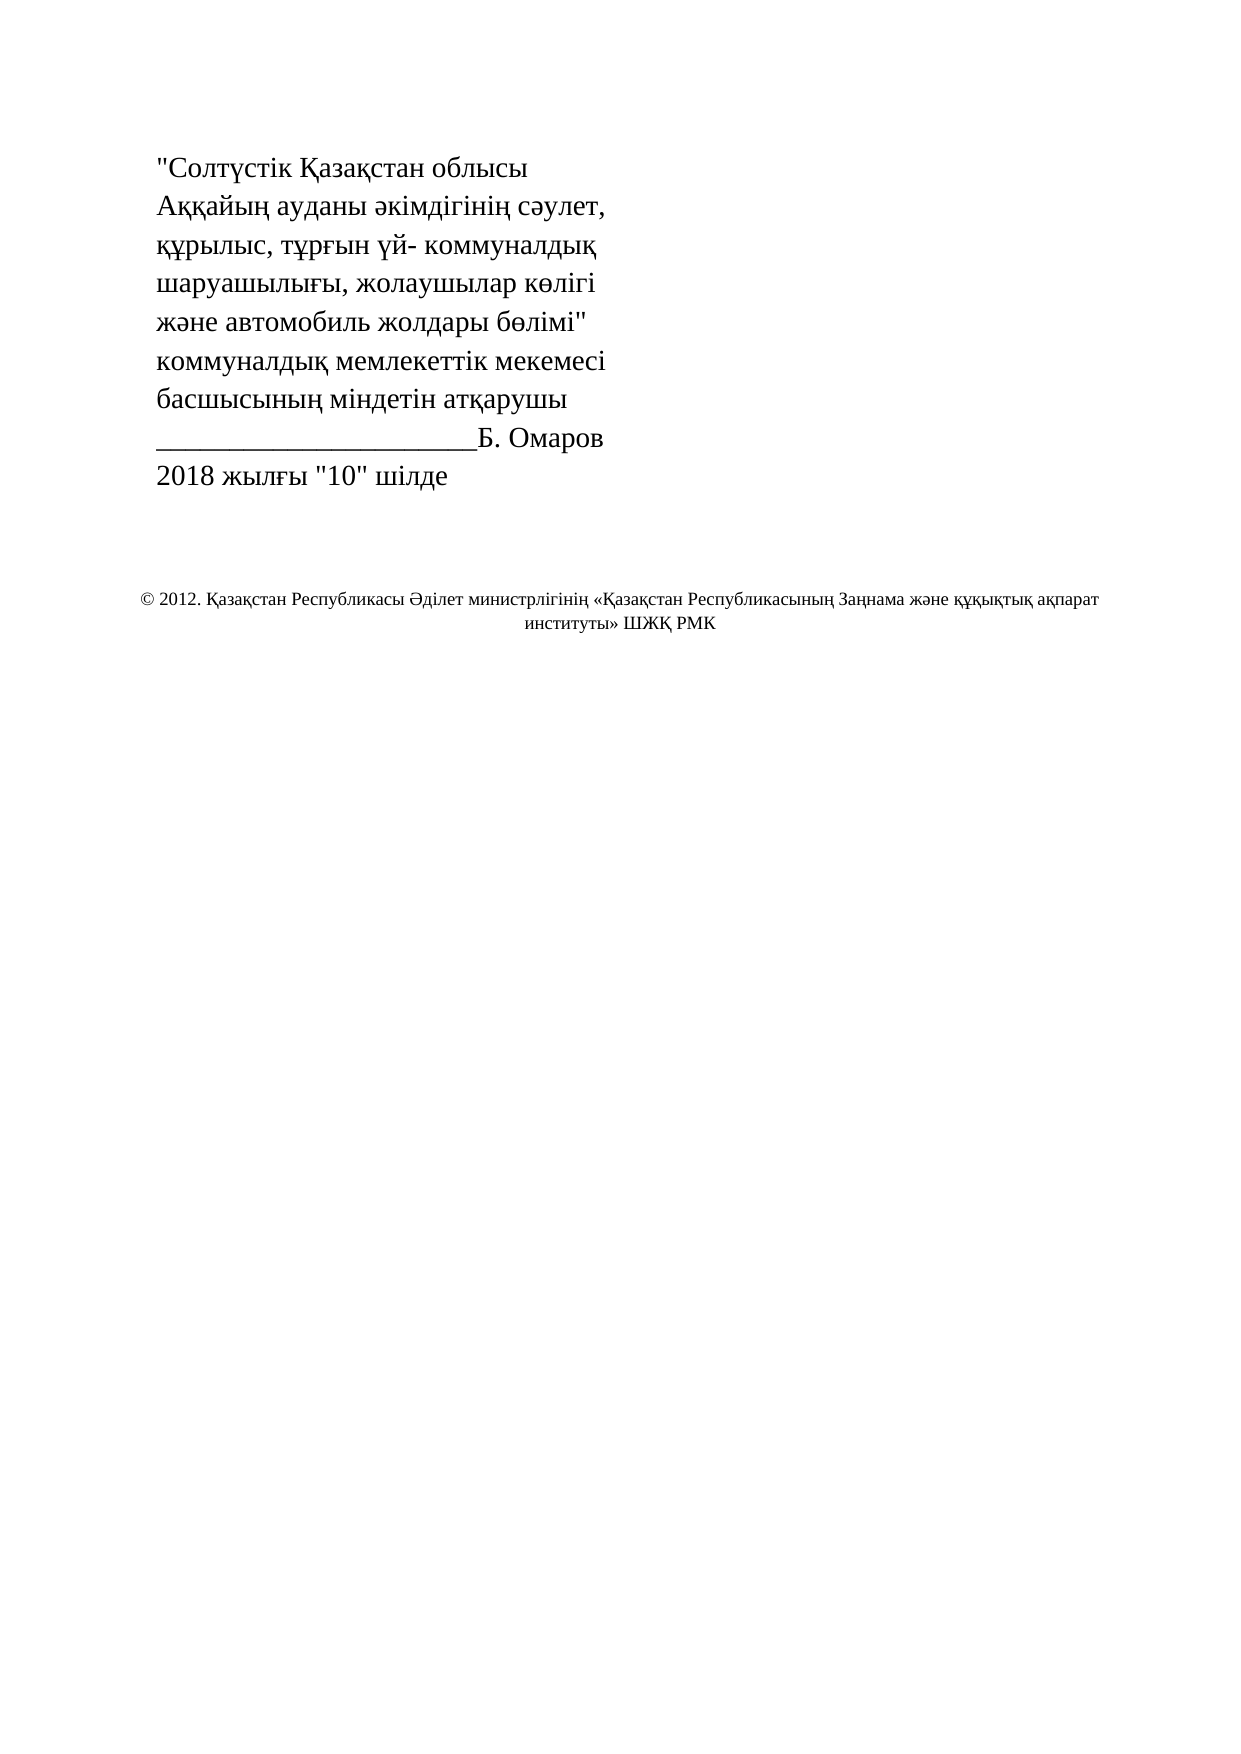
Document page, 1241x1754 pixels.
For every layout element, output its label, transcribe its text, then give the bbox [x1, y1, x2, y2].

text 2018 жылғы "10" шілде [112, 458, 1128, 492]
text коммуналдық мемлекеттік мекемесі [112, 343, 1128, 376]
text шаруашылығы, жолаушылар көлігі [112, 266, 1128, 299]
text ______________________Б. Омаров [112, 420, 1128, 453]
text басшысының міндетін атқарушы [112, 381, 1128, 415]
text "Солтүстік Қазақстан облысы [112, 150, 1128, 183]
text © 2012. Қазақстан Республикасы Әділет министрлігінің «Қазақстан Республикасының Заңнама және құқықтық ақпарат институты» ШЖҚ РМК [112, 587, 1128, 634]
text құрылыс, тұрғын үй- коммуналдық [112, 227, 1128, 261]
text Аққайың ауданы әкімдігінің сәулет, [112, 188, 1128, 222]
text және автомобиль жолдары бөлімі" [112, 304, 1128, 338]
